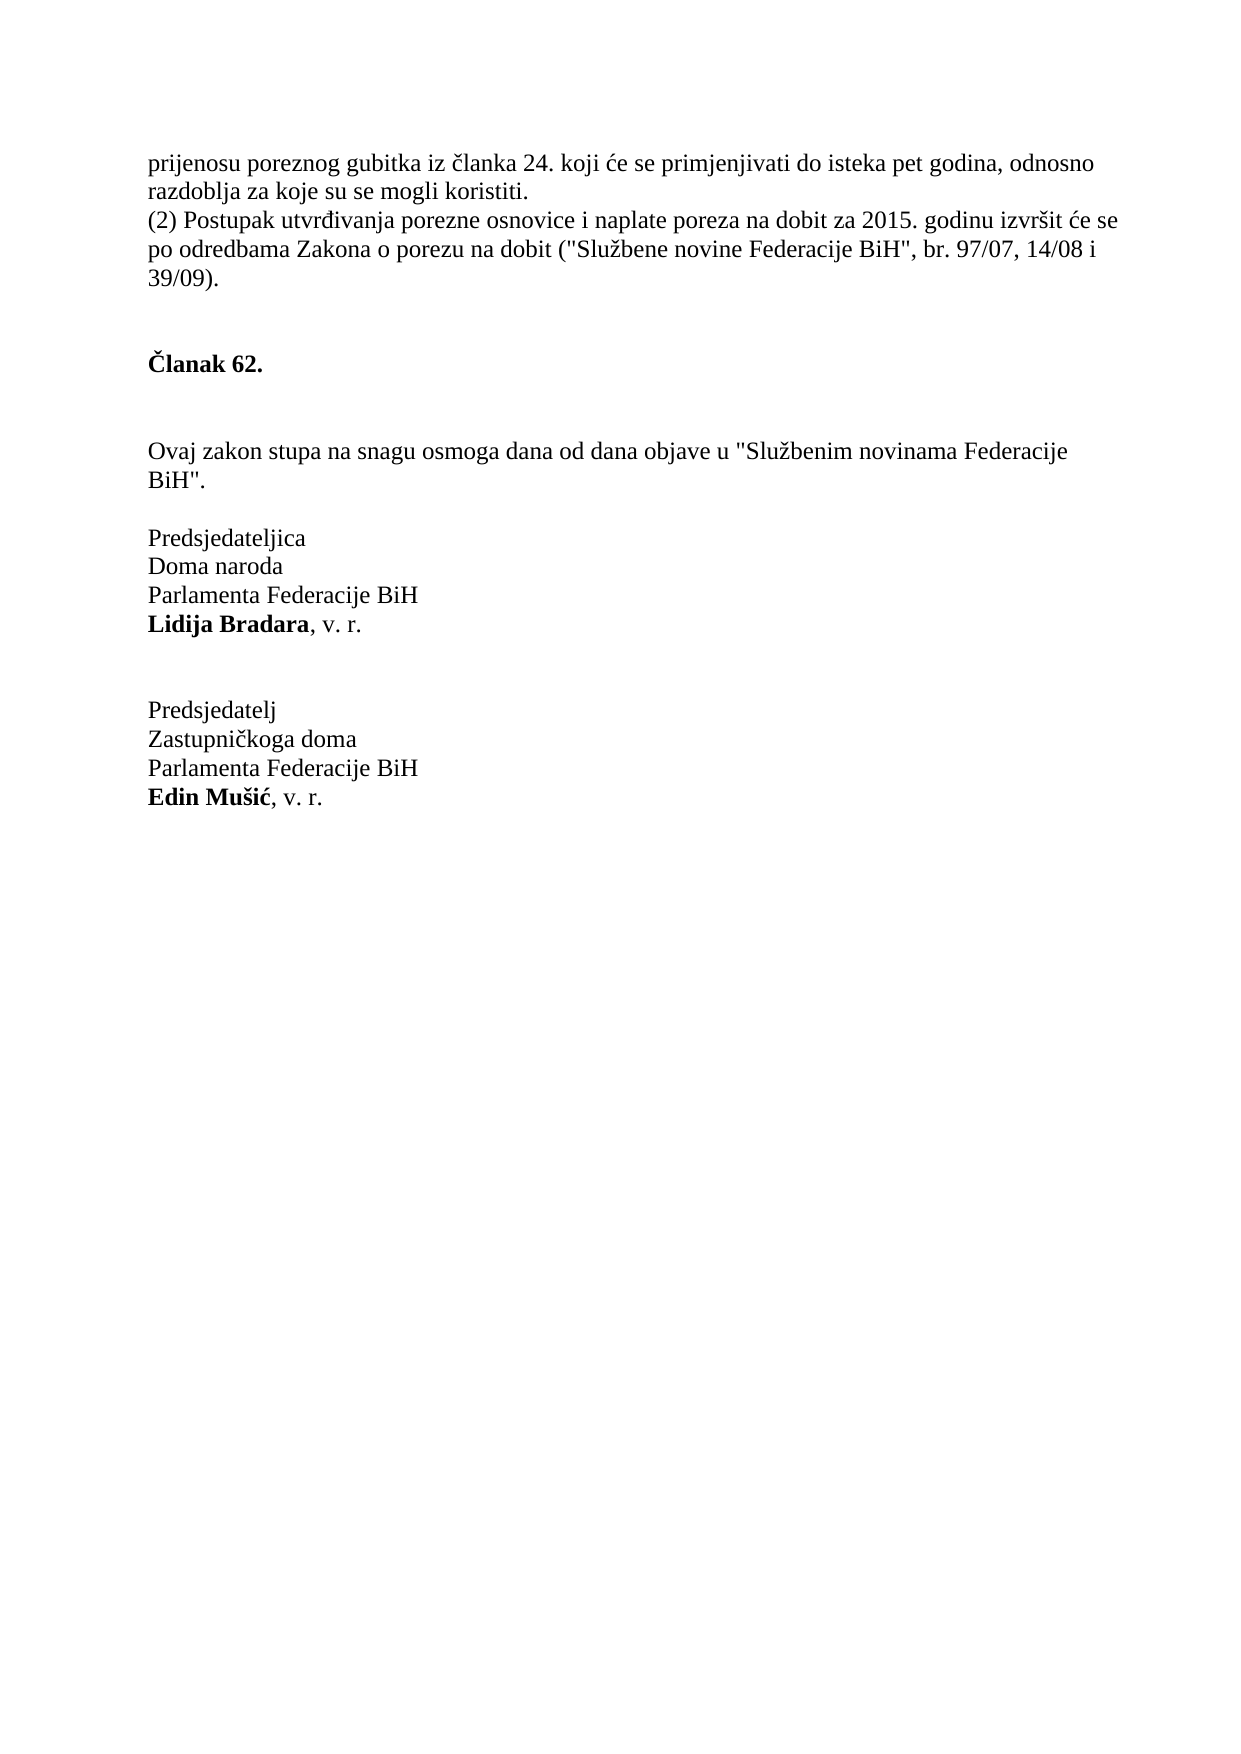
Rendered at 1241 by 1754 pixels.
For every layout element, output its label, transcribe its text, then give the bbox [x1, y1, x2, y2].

text Predsjedateljica Doma naroda Parlamenta Federacije BiH Lidija Bradara, v. r. [148, 523, 1122, 638]
text Ovaj zakon stupa na snagu osmoga dana od dana objave u "Službenim novinama Federacije BiH". [148, 407, 1122, 493]
text Članak 62. [148, 321, 1122, 378]
text Predsjedatelj Zastupničkoga doma Parlamenta Federacije BiH Edin Mušić, v. r. [148, 667, 1122, 811]
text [148, 148, 1122, 291]
